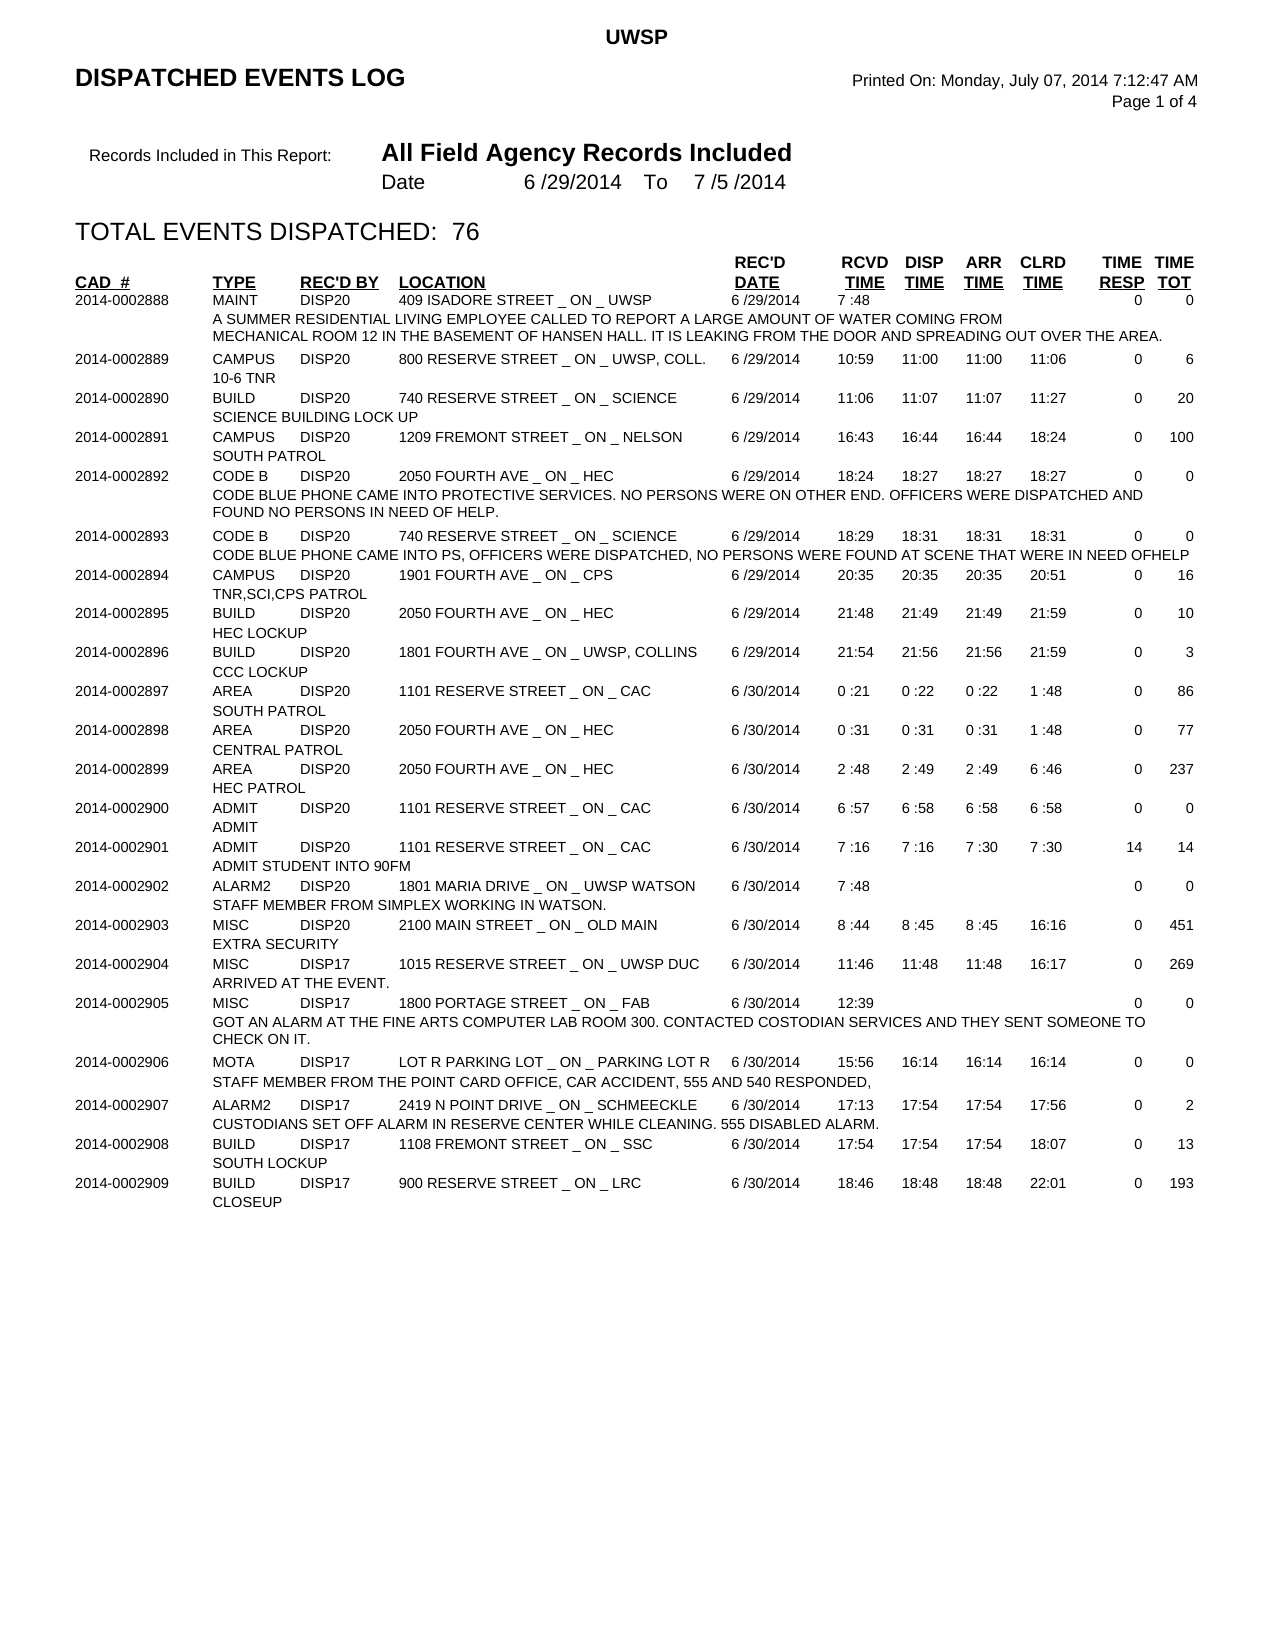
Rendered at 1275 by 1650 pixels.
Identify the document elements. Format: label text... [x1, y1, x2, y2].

text Date 6 /29/2014 To 7 /5 /2014 [75, 170, 1200, 194]
text TOTAL EVENTS DISPATCHED: 76 [75, 217, 1200, 246]
text 2014-0002897 AREA DISP20 1101 RESERVE STREET _ ON _ CAC 6 /30/2014 0 :21 0 :22 0 :22 1 :48 0 86 [75, 683, 1200, 700]
text CCC LOCKUP [75, 663, 1200, 680]
text Records Included in This Report: All Field Agency Records Included [75, 138, 1200, 167]
text A SUMMER RESIDENTIAL LIVING EMPLOYEE CALLED TO REPORT A LARGE AMOUNT OF WATER COMING FROM [75, 311, 1200, 327]
text Page 1 of 4 [75, 91, 1200, 111]
text HEC LOCKUP [75, 624, 1200, 641]
text CODE BLUE PHONE CAME INTO PS, OFFICERS WERE DISPATCHED, NO PERSONS WERE FOUND AT SCENE THAT WERE IN NEED OFHELP [75, 546, 1200, 563]
text 2014-0002901 ADMIT DISP20 1101 RESERVE STREET _ ON _ CAC 6 /30/2014 7 :16 7 :16 7 :30 7 :30 14 14 [75, 839, 1200, 856]
text 2014-0002888 MAINT DISP20 409 ISADORE STREET _ ON _ UWSP 6 /29/2014 7 :48 0 0 [75, 292, 1200, 308]
text 2014-0002904 MISC DISP17 1015 RESERVE STREET _ ON _ UWSP DUC 6 /30/2014 11:46 11:48 11:48 16:17 0 269 [75, 956, 1200, 973]
text SOUTH PATROL [75, 702, 1200, 719]
text CAD # TYPE REC'D BY LOCATION DATE TIME TIME TIME TIME RESP TOT [75, 272, 1200, 292]
text 2014-0002892 CODE B DISP20 2050 FOURTH AVE _ ON _ HEC 6 /29/2014 18:24 18:27 18:27 18:27 0 0 [75, 468, 1200, 485]
text MECHANICAL ROOM 12 IN THE BASEMENT OF HANSEN HALL. IT IS LEAKING FROM THE DOOR AND SPREADING OUT OVER THE AREA. [75, 327, 1200, 344]
text ADMIT [75, 819, 1200, 836]
text 2014-0002896 BUILD DISP20 1801 FOURTH AVE _ ON _ UWSP, COLLINS 6 /29/2014 21:54 21:56 21:56 21:59 0 3 [75, 644, 1200, 661]
text REC'D RCVD DISP ARR CLRD TIME TIME [75, 253, 1200, 272]
text 2014-0002906 MOTA DISP17 LOT R PARKING LOT _ ON _ PARKING LOT R 6 /30/2014 15:56 16:14 16:14 16:14 0 0 [75, 1054, 1200, 1071]
text 2014-0002893 CODE B DISP20 740 RESERVE STREET _ ON _ SCIENCE 6 /29/2014 18:29 18:31 18:31 18:31 0 0 [75, 527, 1200, 544]
text 2014-0002889 CAMPUS DISP20 800 RESERVE STREET _ ON _ UWSP, COLL. 6 /29/2014 10:59 11:00 11:00 11:06 0 6 [75, 351, 1200, 368]
text CLOSEUP [75, 1194, 1200, 1211]
text STAFF MEMBER FROM SIMPLEX WORKING IN WATSON. [75, 897, 1200, 914]
text CODE BLUE PHONE CAME INTO PROTECTIVE SERVICES. NO PERSONS WERE ON OTHER END. OFFICERS WERE DISPATCHED AND [75, 487, 1200, 504]
text DISPATCHED EVENTS LOG Printed On: Monday, July 07, 2014 7:12:47 AM [75, 63, 1200, 91]
text CUSTODIANS SET OFF ALARM IN RESERVE CENTER WHILE CLEANING. 555 DISABLED ALARM. [75, 1116, 1200, 1133]
text 2014-0002899 AREA DISP20 2050 FOURTH AVE _ ON _ HEC 6 /30/2014 2 :48 2 :49 2 :49 6 :46 0 237 [75, 761, 1200, 778]
text GOT AN ALARM AT THE FINE ARTS COMPUTER LAB ROOM 300. CONTACTED COSTODIAN SERVICES AND THEY SENT SOMEONE TO [75, 1014, 1200, 1031]
text FOUND NO PERSONS IN NEED OF HELP. [75, 504, 1200, 521]
text ARRIVED AT THE EVENT. [75, 975, 1200, 992]
text 2014-0002898 AREA DISP20 2050 FOURTH AVE _ ON _ HEC 6 /30/2014 0 :31 0 :31 0 :31 1 :48 0 77 [75, 722, 1200, 739]
text SOUTH LOCKUP [75, 1155, 1200, 1172]
text CENTRAL PATROL [75, 741, 1200, 758]
text 2014-0002903 MISC DISP20 2100 MAIN STREET _ ON _ OLD MAIN 6 /30/2014 8 :44 8 :45 8 :45 16:16 0 451 [75, 917, 1200, 934]
text 2014-0002894 CAMPUS DISP20 1901 FOURTH AVE _ ON _ CPS 6 /29/2014 20:35 20:35 20:35 20:51 0 16 [75, 566, 1200, 583]
text STAFF MEMBER FROM THE POINT CARD OFFICE, CAR ACCIDENT, 555 AND 540 RESPONDED, [75, 1073, 1200, 1090]
text UWSP [75, 25, 1200, 49]
text EXTRA SECURITY [75, 936, 1200, 953]
text SOUTH PATROL [75, 448, 1200, 465]
text 2014-0002909 BUILD DISP17 900 RESERVE STREET _ ON _ LRC 6 /30/2014 18:46 18:48 18:48 22:01 0 193 [75, 1175, 1200, 1191]
text 2014-0002891 CAMPUS DISP20 1209 FREMONT STREET _ ON _ NELSON 6 /29/2014 16:43 16:44 16:44 18:24 0 100 [75, 429, 1200, 446]
text HEC PATROL [75, 780, 1200, 797]
text SCIENCE BUILDING LOCK UP [75, 409, 1200, 426]
text 2014-0002900 ADMIT DISP20 1101 RESERVE STREET _ ON _ CAC 6 /30/2014 6 :57 6 :58 6 :58 6 :58 0 0 [75, 800, 1200, 817]
text 2014-0002895 BUILD DISP20 2050 FOURTH AVE _ ON _ HEC 6 /29/2014 21:48 21:49 21:49 21:59 0 10 [75, 605, 1200, 622]
text CHECK ON IT. [75, 1031, 1200, 1047]
text ADMIT STUDENT INTO 90FM [75, 858, 1200, 875]
text 2014-0002907 ALARM2 DISP17 2419 N POINT DRIVE _ ON _ SCHMEECKLE 6 /30/2014 17:13 17:54 17:54 17:56 0 2 [75, 1097, 1200, 1113]
text TNR,SCI,CPS PATROL [75, 585, 1200, 602]
text 2014-0002902 ALARM2 DISP20 1801 MARIA DRIVE _ ON _ UWSP WATSON 6 /30/2014 7 :48 0 0 [75, 878, 1200, 895]
text 2014-0002908 BUILD DISP17 1108 FREMONT STREET _ ON _ SSC 6 /30/2014 17:54 17:54 17:54 18:07 0 13 [75, 1136, 1200, 1152]
text 2014-0002905 MISC DISP17 1800 PORTAGE STREET _ ON _ FAB 6 /30/2014 12:39 0 0 [75, 995, 1200, 1012]
text 2014-0002890 BUILD DISP20 740 RESERVE STREET _ ON _ SCIENCE 6 /29/2014 11:06 11:07 11:07 11:27 0 20 [75, 390, 1200, 407]
text 10-6 TNR [75, 370, 1200, 387]
